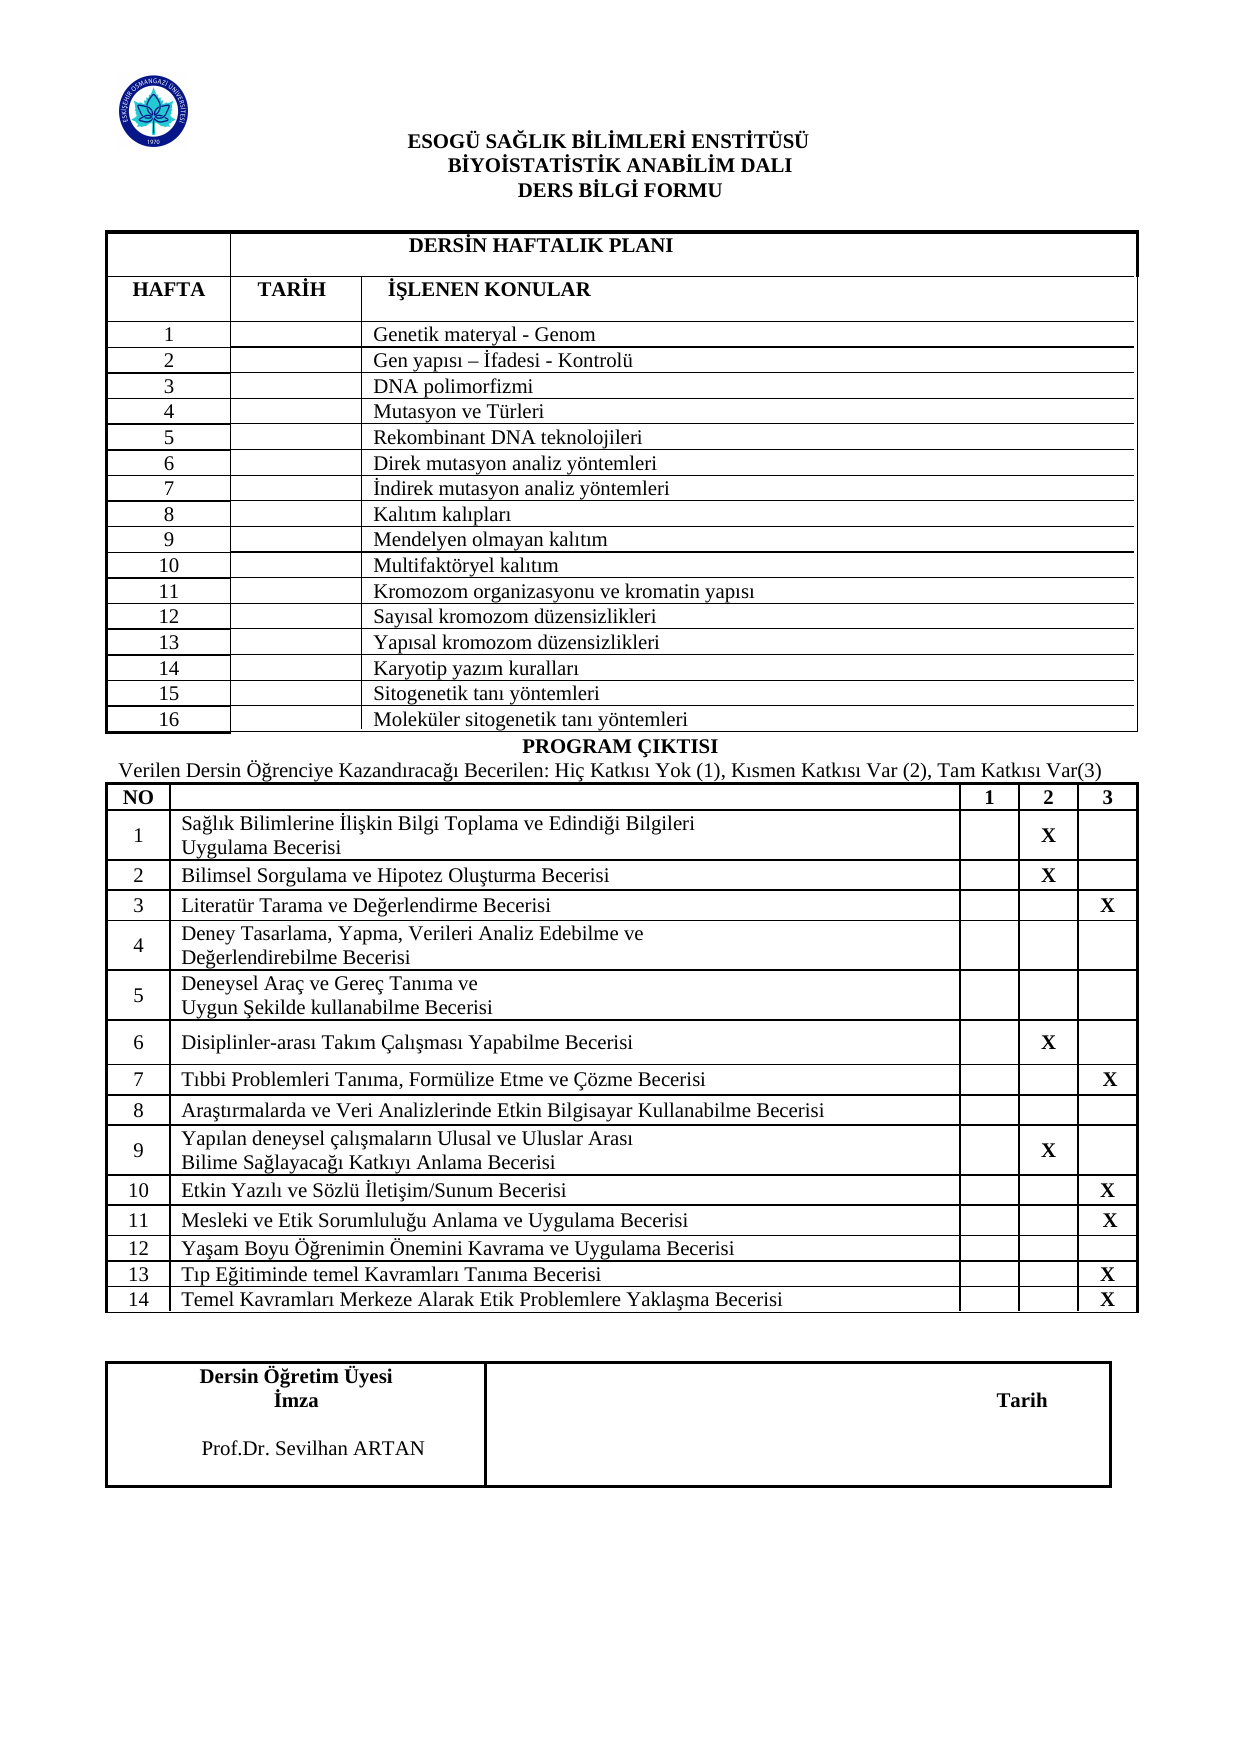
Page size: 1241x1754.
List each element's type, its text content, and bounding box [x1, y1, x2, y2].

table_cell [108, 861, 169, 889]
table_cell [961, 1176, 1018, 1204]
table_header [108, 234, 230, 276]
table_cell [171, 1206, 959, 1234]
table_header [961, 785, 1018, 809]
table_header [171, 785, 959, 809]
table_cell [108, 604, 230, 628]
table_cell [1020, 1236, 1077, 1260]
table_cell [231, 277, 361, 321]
text Verilen Dersin Öğrenciye Kazandıracağı Becerilen: Hiç Katkısı Yok (1), Kısmen Katkısı Var (2), Tam Katkısı Var(3) [118, 758, 1122, 782]
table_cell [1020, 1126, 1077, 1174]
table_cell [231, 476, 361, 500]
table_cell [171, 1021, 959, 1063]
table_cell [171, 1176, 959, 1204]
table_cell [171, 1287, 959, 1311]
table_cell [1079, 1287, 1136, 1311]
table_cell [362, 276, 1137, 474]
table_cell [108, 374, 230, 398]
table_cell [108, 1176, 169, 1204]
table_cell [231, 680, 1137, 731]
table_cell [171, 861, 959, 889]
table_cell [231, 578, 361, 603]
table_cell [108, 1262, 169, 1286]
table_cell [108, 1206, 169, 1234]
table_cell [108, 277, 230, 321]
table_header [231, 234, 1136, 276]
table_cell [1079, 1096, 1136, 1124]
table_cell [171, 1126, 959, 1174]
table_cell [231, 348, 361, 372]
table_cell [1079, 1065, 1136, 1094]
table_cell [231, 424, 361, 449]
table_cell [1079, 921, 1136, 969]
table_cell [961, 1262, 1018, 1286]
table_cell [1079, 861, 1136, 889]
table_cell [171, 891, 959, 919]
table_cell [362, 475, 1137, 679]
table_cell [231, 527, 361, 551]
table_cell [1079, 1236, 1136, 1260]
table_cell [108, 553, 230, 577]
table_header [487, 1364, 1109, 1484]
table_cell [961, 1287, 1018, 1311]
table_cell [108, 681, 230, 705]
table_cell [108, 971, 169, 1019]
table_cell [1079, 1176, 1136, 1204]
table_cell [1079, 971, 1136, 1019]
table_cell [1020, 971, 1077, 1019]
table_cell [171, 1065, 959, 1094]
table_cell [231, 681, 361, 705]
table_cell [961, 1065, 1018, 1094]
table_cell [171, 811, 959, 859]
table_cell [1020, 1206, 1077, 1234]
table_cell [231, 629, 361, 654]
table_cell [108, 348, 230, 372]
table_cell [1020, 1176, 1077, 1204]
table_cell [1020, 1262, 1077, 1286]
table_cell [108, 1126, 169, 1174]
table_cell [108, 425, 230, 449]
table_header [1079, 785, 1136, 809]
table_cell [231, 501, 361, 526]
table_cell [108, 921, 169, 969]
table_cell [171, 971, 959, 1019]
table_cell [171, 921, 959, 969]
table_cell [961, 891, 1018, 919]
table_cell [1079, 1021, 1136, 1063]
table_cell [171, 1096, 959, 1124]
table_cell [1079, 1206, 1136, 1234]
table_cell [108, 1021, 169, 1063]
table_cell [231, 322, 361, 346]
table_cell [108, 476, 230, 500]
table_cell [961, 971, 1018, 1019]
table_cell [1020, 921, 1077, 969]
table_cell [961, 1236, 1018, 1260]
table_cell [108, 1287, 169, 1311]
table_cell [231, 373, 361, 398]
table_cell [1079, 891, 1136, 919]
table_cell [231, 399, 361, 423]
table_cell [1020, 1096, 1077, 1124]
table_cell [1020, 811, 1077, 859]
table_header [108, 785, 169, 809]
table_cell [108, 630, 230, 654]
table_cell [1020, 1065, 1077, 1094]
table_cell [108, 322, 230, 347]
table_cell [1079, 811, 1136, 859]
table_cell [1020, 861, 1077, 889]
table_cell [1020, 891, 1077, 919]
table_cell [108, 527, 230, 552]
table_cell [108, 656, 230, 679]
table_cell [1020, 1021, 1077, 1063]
text PROGRAM ÇIKTISI [118, 734, 1122, 758]
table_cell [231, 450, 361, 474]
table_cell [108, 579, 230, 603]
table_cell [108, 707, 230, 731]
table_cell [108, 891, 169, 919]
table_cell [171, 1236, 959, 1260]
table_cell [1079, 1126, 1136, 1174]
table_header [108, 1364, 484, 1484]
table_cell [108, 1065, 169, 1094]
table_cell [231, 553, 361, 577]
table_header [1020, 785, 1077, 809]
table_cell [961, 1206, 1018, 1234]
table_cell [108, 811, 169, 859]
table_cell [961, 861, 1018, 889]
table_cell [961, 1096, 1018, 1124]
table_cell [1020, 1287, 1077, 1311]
picture [118, 73, 189, 149]
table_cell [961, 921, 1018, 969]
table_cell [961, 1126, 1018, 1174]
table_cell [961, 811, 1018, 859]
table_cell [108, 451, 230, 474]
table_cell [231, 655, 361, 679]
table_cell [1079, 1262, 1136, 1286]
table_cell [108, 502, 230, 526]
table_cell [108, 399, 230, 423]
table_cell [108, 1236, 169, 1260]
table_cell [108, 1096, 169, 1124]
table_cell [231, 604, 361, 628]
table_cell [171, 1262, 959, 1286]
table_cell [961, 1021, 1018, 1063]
